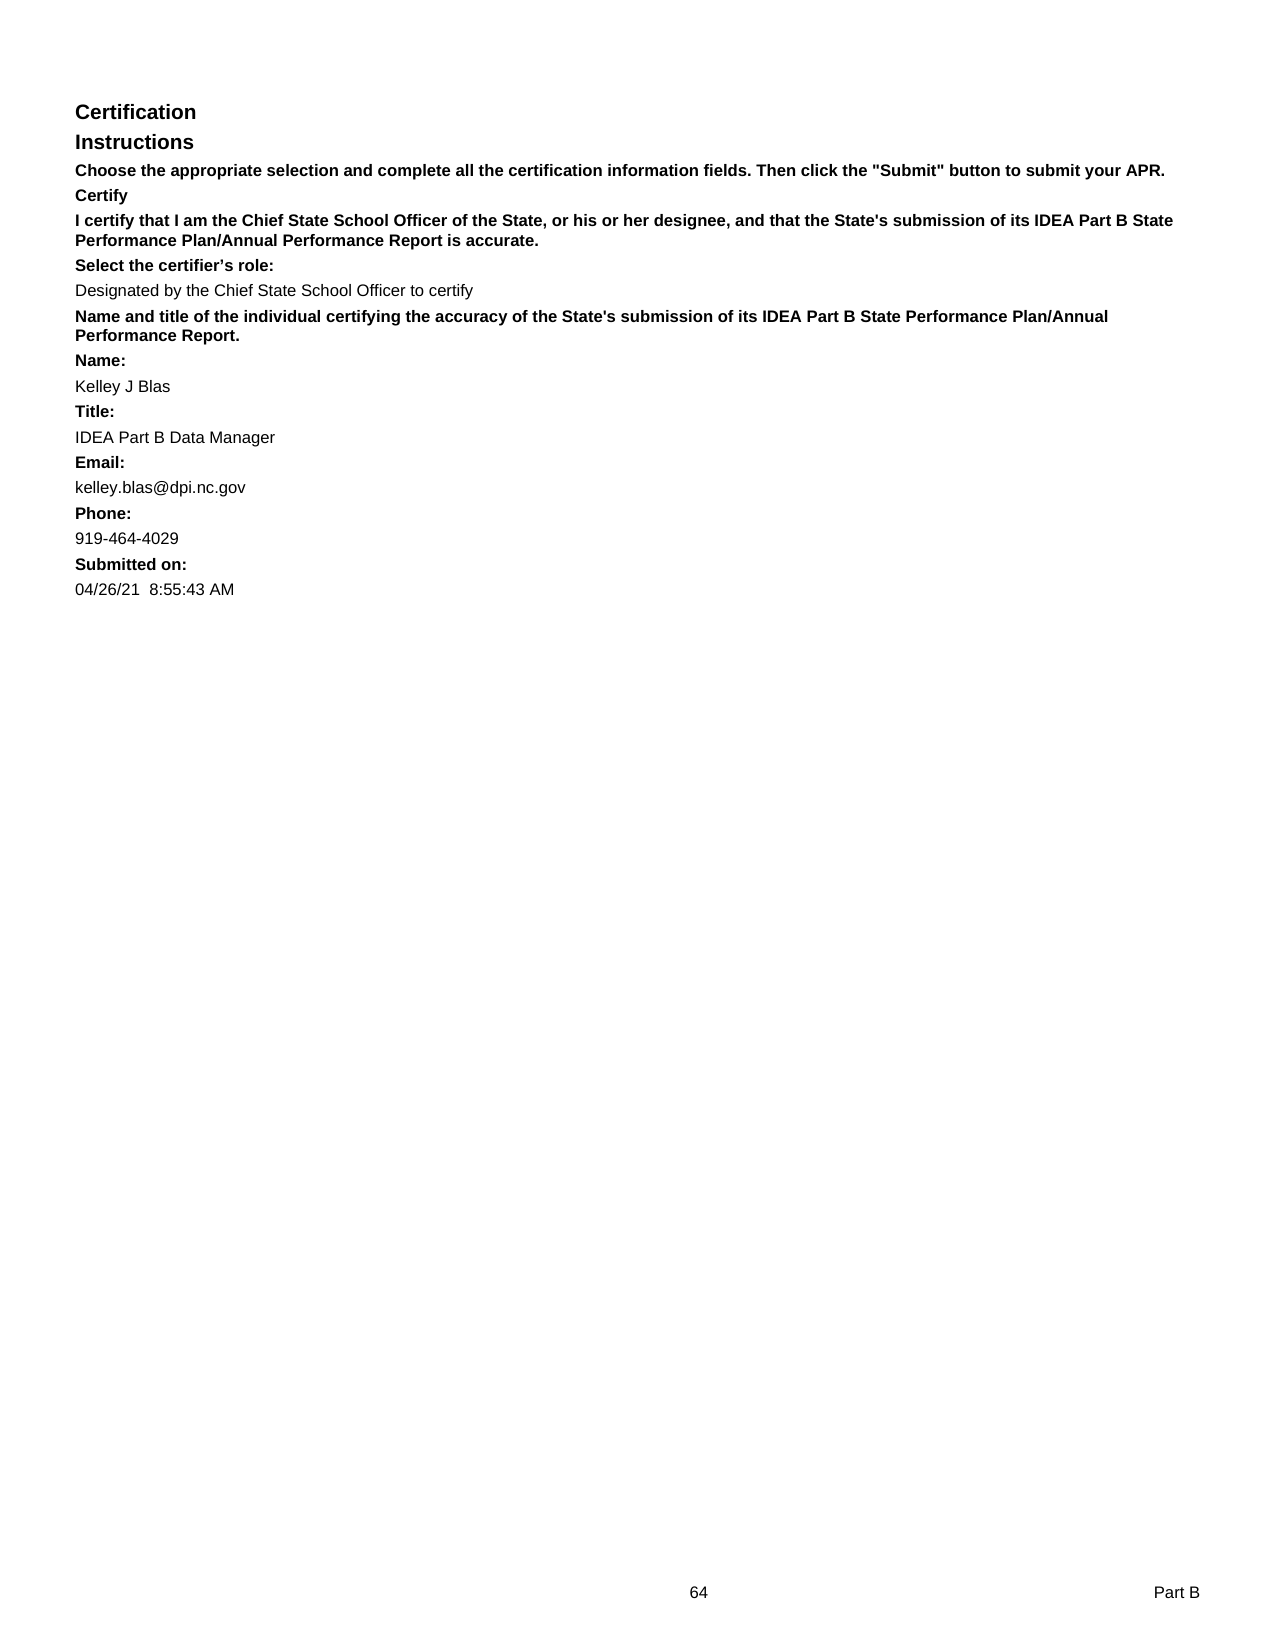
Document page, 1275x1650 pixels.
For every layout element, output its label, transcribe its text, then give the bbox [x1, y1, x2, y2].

text Name: [75, 351, 1200, 370]
text Submitted on: [75, 554, 1200, 574]
text Instructions [75, 130, 1200, 154]
text kelley.blas@dpi.nc.gov [75, 478, 1200, 497]
text I certify that I am the Chief State School Officer of the State, or his or her designee, and that the State's submission of its IDEA Part B State Performance Plan/Annual Performance Report is accurate. [75, 211, 1200, 249]
text Name and title of the individual certifying the accuracy of the State's submission of its IDEA Part B State Performance Plan/Annual Performance Report. [75, 307, 1200, 345]
text Email: [75, 453, 1200, 472]
text Choose the appropriate selection and complete all the certification information fields. Then click the "Submit" button to submit your APR. [75, 160, 1200, 179]
text Title: [75, 402, 1200, 421]
text Select the certifier’s role: [75, 256, 1200, 275]
text 04/26/21 8:55:43 AM [75, 580, 1200, 599]
subtitle Certification [75, 100, 1200, 124]
text IDEA Part B Data Manager [75, 427, 1200, 447]
text Phone: [75, 504, 1200, 523]
text 919-464-4029 [75, 529, 1200, 548]
text Certify [75, 186, 1200, 205]
text Kelley J Blas [75, 377, 1200, 396]
text Designated by the Chief State School Officer to certify [75, 281, 1200, 300]
